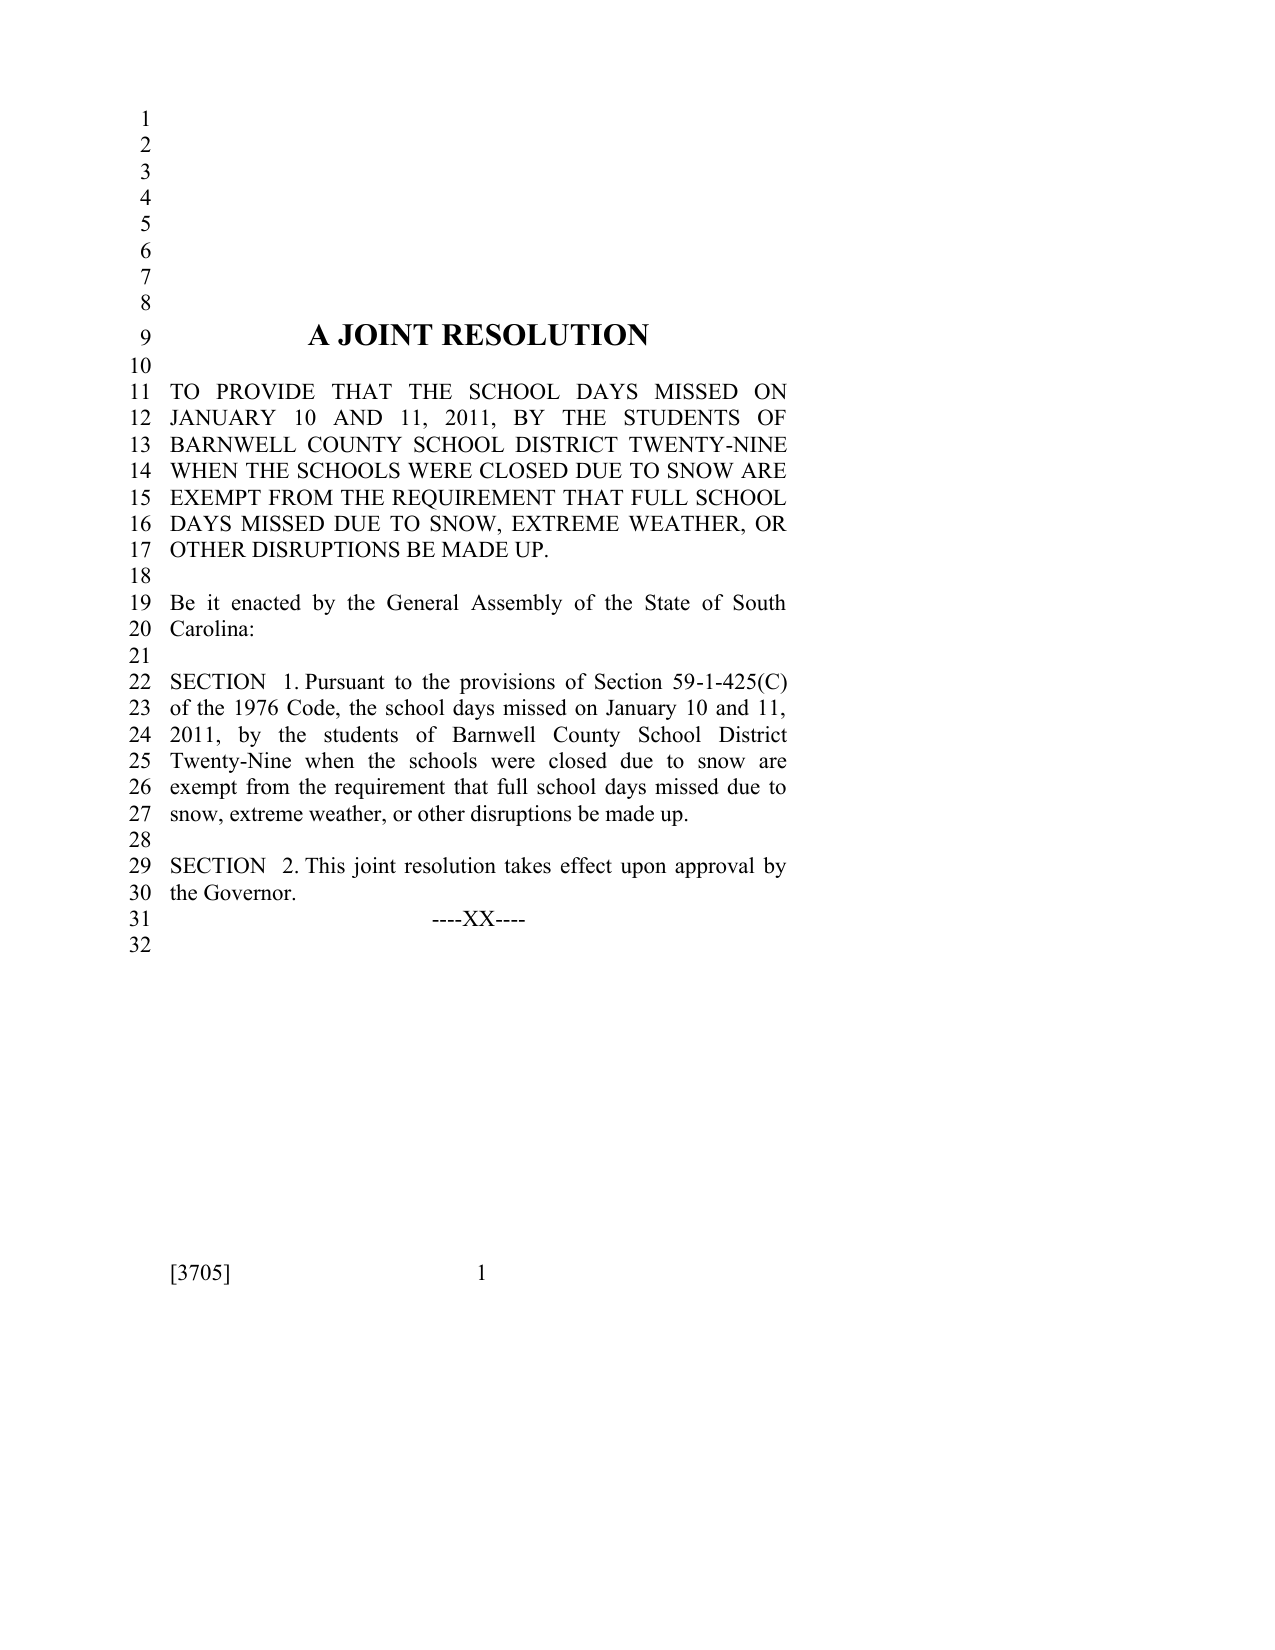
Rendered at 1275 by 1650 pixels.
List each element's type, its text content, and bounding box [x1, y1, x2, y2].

text Be it enacted by the General Assembly of the State of South Carolina: [169, 589, 787, 642]
text ----XX---- [169, 905, 787, 932]
text TO PROVIDE THAT THE SCHOOL DAYS MISSED ON JANUARY 10 AND 11, 2011, BY THE STUDENTS OF BARNWELL COUNTY SCHOOL DISTRICT TWENTY-NINE WHEN THE SCHOOLS WERE CLOSED DUE TO SNOW ARE EXEMPT FROM THE REQUIREMENT THAT FULL SCHOOL DAYS MISSED DUE TO SNOW, EXTREME WEATHER, OR OTHER DISRUPTIONS BE MADE UP. [169, 378, 787, 563]
text A JOINT RESOLUTION [169, 316, 787, 352]
text SECTION 1. Pursuant to the provisions of Section 59-1-425(C) of the 1976 Code, the school days missed on January 10 and 11, 2011, by the students of Barnwell County School District Twenty-Nine when the schools were closed due to snow are exempt from the requirement that full school days missed due to snow, extreme weather, or other disruptions be made up. [169, 668, 787, 826]
text SECTION 2. This joint resolution takes effect upon approval by the Governor. [169, 852, 787, 905]
